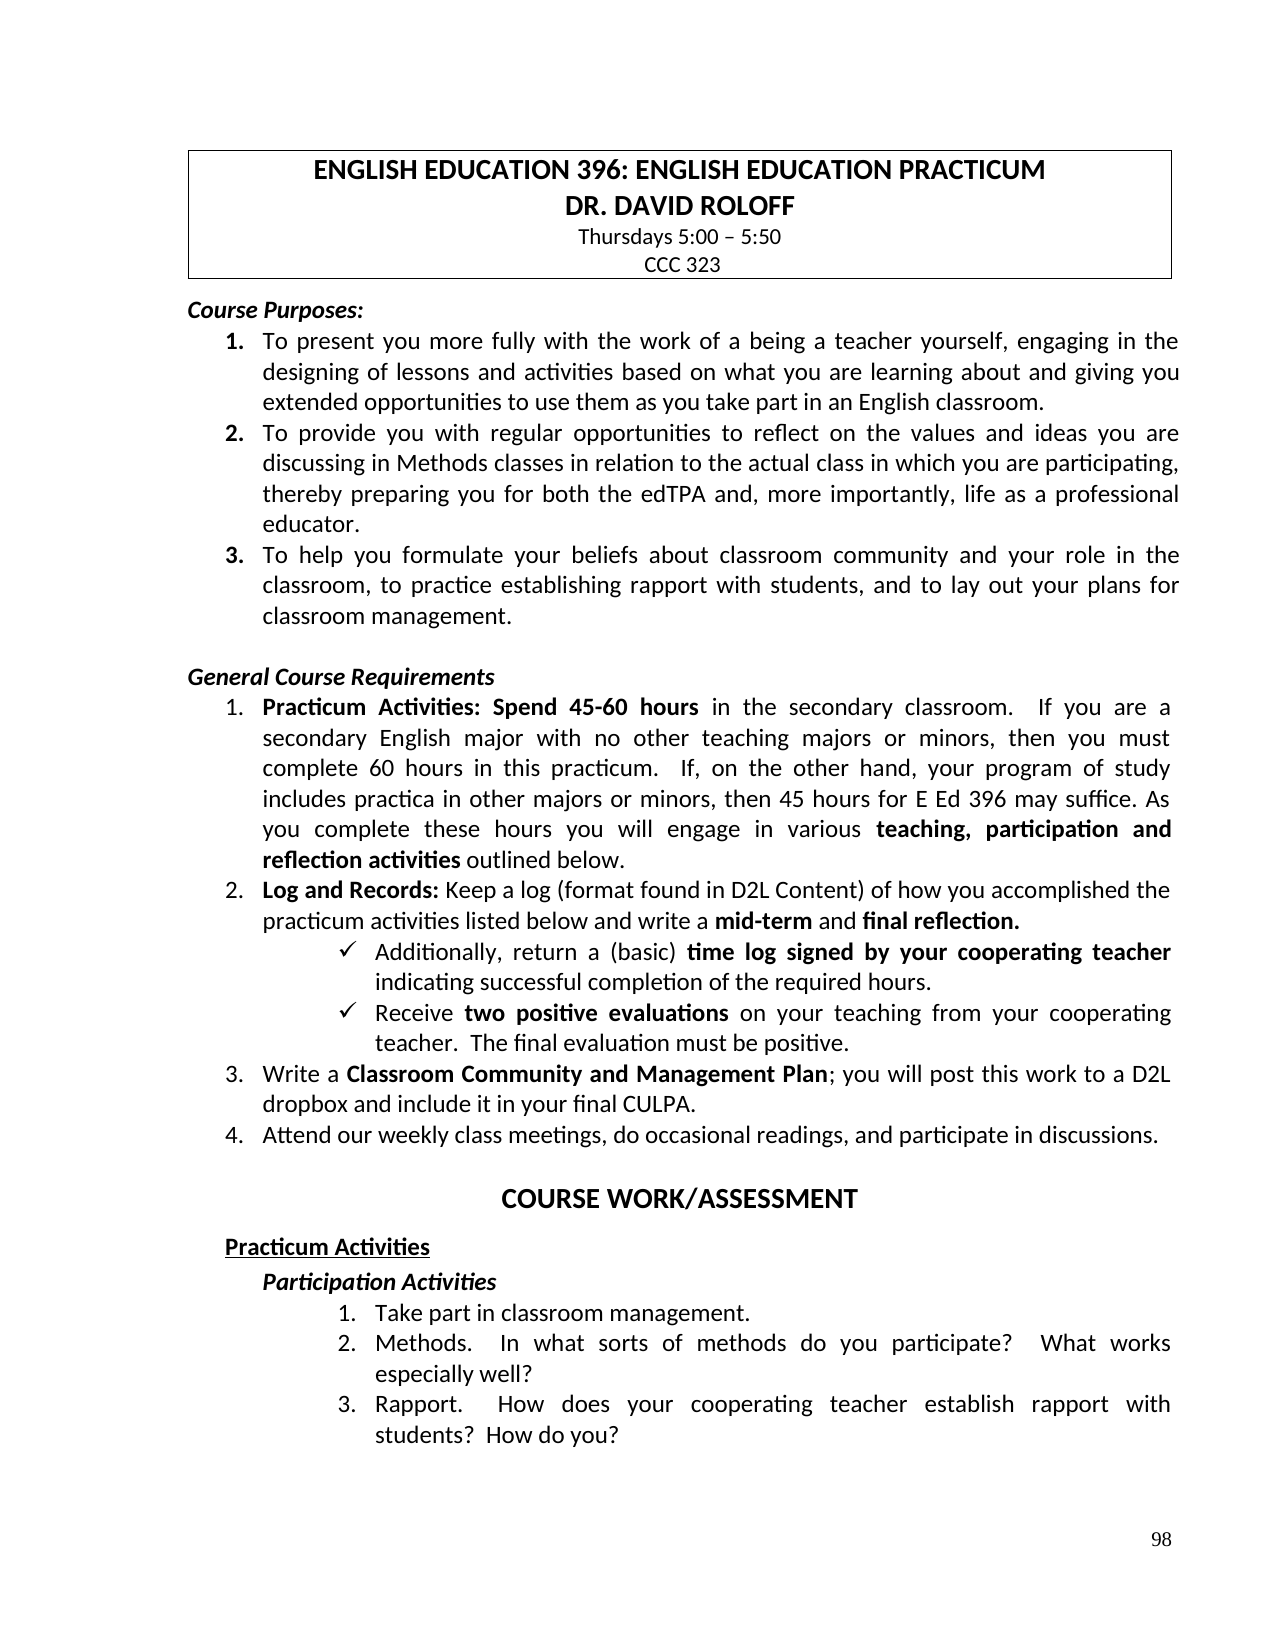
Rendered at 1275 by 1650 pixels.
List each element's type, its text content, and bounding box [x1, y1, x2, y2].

text Participation Activities [225, 1266, 1172, 1297]
list Practicum Activities: Spend 45-60 hours in the secondary classroom. If you are a secondary English major with no other teaching majors or minors, then you must complete 60 hours in this practicum. If, on the other hand, your program of study includes practica in other majors or minors, then 45 hours for E Ed 396 may suffice. As you complete these hours you will engage in various teaching, participation and reflection activities outlined below. [225, 691, 1172, 874]
text COURSE WORK/ASSESSMENT [187, 1180, 1172, 1215]
list To help you formulate your beliefs about classroom community and your role in the classroom, to practice establishing rapport with students, and to lay out your plans for classroom management. [225, 539, 1181, 630]
list Write a Classroom Community and Management Plan; you will post this work to a D2L dropbox and include it in your final CULPA. [225, 1058, 1172, 1119]
list Receive two positive evaluations on your teaching from your cooperating teacher. The final evaluation must be positive. [337, 997, 1172, 1058]
subtitle General Course Requirements [187, 661, 1172, 691]
list To present you more fully with the work of a being a teacher yourself, engaging in the designing of lessons and activities based on what you are learning about and giving you extended opportunities to use them as you take part in an English classroom. [225, 325, 1181, 417]
list Log and Records: Keep a log (format found in D2L Content) of how you accomplished the practicum activities listed below and write a mid-term and final reflection. [225, 874, 1172, 936]
table_header ENGLISH EDUCATION 396: ENGLISH EDUCATION PRACTICUM DR. DAVID ROLOFF Thursdays 5:00 – 5:50 CCC 323 [189, 151, 1171, 278]
text Practicum Activities [225, 1231, 1172, 1261]
list Attend our weekly class meetings, do occasional readings, and participate in discussions. [225, 1119, 1172, 1149]
list Rapport. How does your cooperating teacher establish rapport with students? How do you? [337, 1388, 1172, 1449]
list Additionally, return a (basic) time log signed by your cooperating teacher indicating successful completion of the required hours. [337, 936, 1172, 997]
list To provide you with regular opportunities to reflect on the values and ideas you are discussing in Methods classes in relation to the actual class in which you are participating, thereby preparing you for both the edTPA and, more importantly, life as a professional educator. [225, 417, 1181, 539]
text Course Purposes: [187, 295, 1247, 325]
list Methods. In what sorts of methods do you participate? What works especially well? [337, 1327, 1172, 1388]
list Take part in classroom management. [337, 1297, 1172, 1327]
